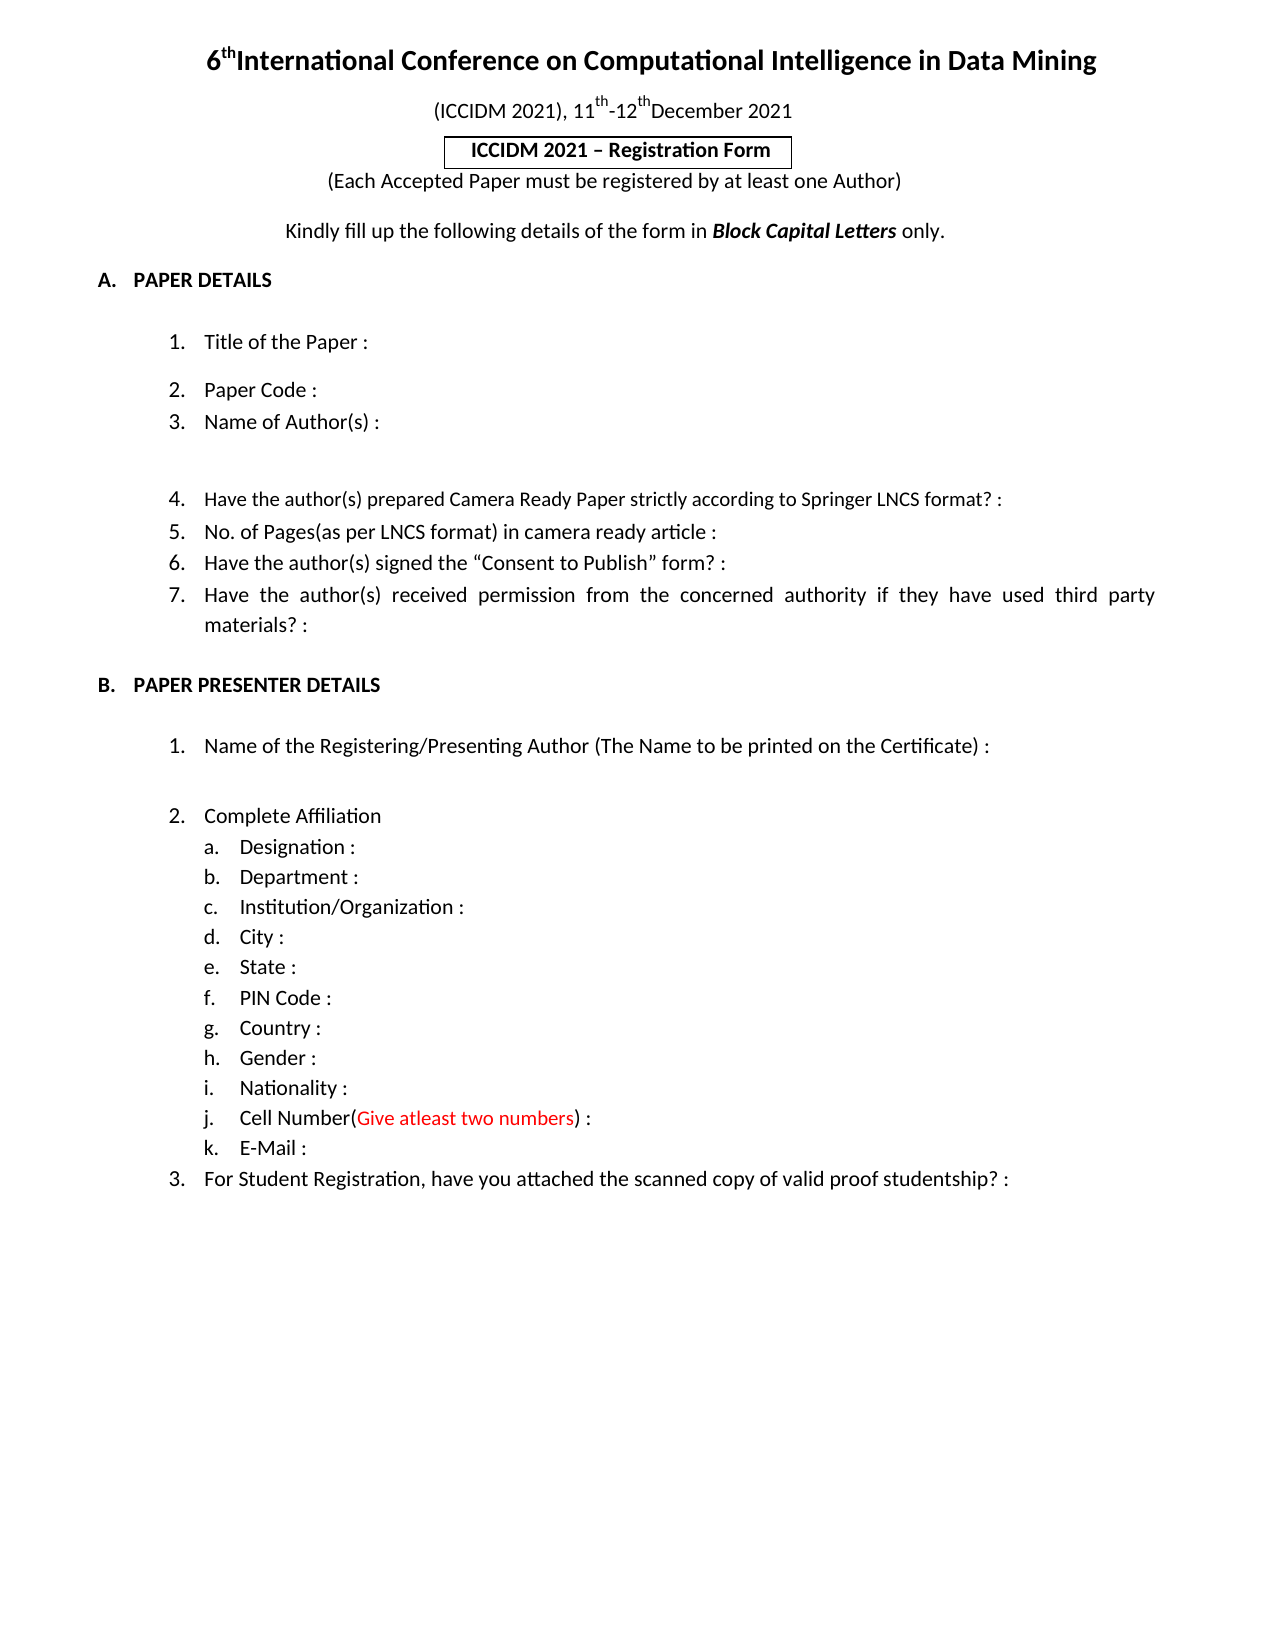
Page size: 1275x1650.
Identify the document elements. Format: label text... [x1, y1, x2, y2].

list Cell Number(Give atleast two numbers) : [203, 1104, 1200, 1131]
text 6thInternational Conference on Computational Intelligence in Data Mining [206, 42, 1200, 77]
list E-Mail : [203, 1134, 1200, 1160]
list Designation : [203, 833, 1200, 859]
list Title of the Paper : [168, 327, 1200, 355]
list Have the author(s) prepared Camera Ready Paper strictly according to Springer LNCS format? : [168, 485, 1200, 512]
list No. of Pages(as per LNCS format) in camera ready article : [168, 517, 1200, 545]
list City : [203, 923, 1200, 950]
text (ICCIDM 2021), 11th-12thDecember 2021 [433, 92, 1200, 125]
list Name of the Registering/Presenting Author (The Name to be printed on the Certificate) : [168, 732, 1200, 760]
list Institution/Organization : [203, 893, 1200, 920]
list Name of Author(s) : [168, 407, 1200, 435]
list Country : [203, 1014, 1200, 1041]
list Department : [203, 863, 1200, 890]
list Paper Code : [168, 376, 1200, 403]
list Have the author(s) received permission from the concerned authority if they have used third party materials? : [168, 580, 1156, 637]
text Kindly fill up the following details of the form in Block Capital Letters only. [285, 217, 1200, 244]
list Complete Affiliation [168, 801, 1200, 829]
list State : [203, 953, 1200, 980]
list PAPER DETAILS [98, 267, 1200, 293]
list PAPER PRESENTER DETAILS [98, 671, 1200, 698]
list PIN Code : [203, 984, 1200, 1011]
list Nationality : [203, 1074, 1200, 1101]
list For Student Registration, have you attached the scanned copy of valid proof studentship? : [168, 1164, 1200, 1192]
list Have the author(s) signed the “Consent to Publish” form? : [168, 548, 1200, 576]
list Gender : [203, 1044, 1200, 1070]
text (Each Accepted Paper must be registered by at least one Author) [327, 168, 1200, 194]
text ICCIDM 2021 – Registration Form [471, 136, 1200, 163]
